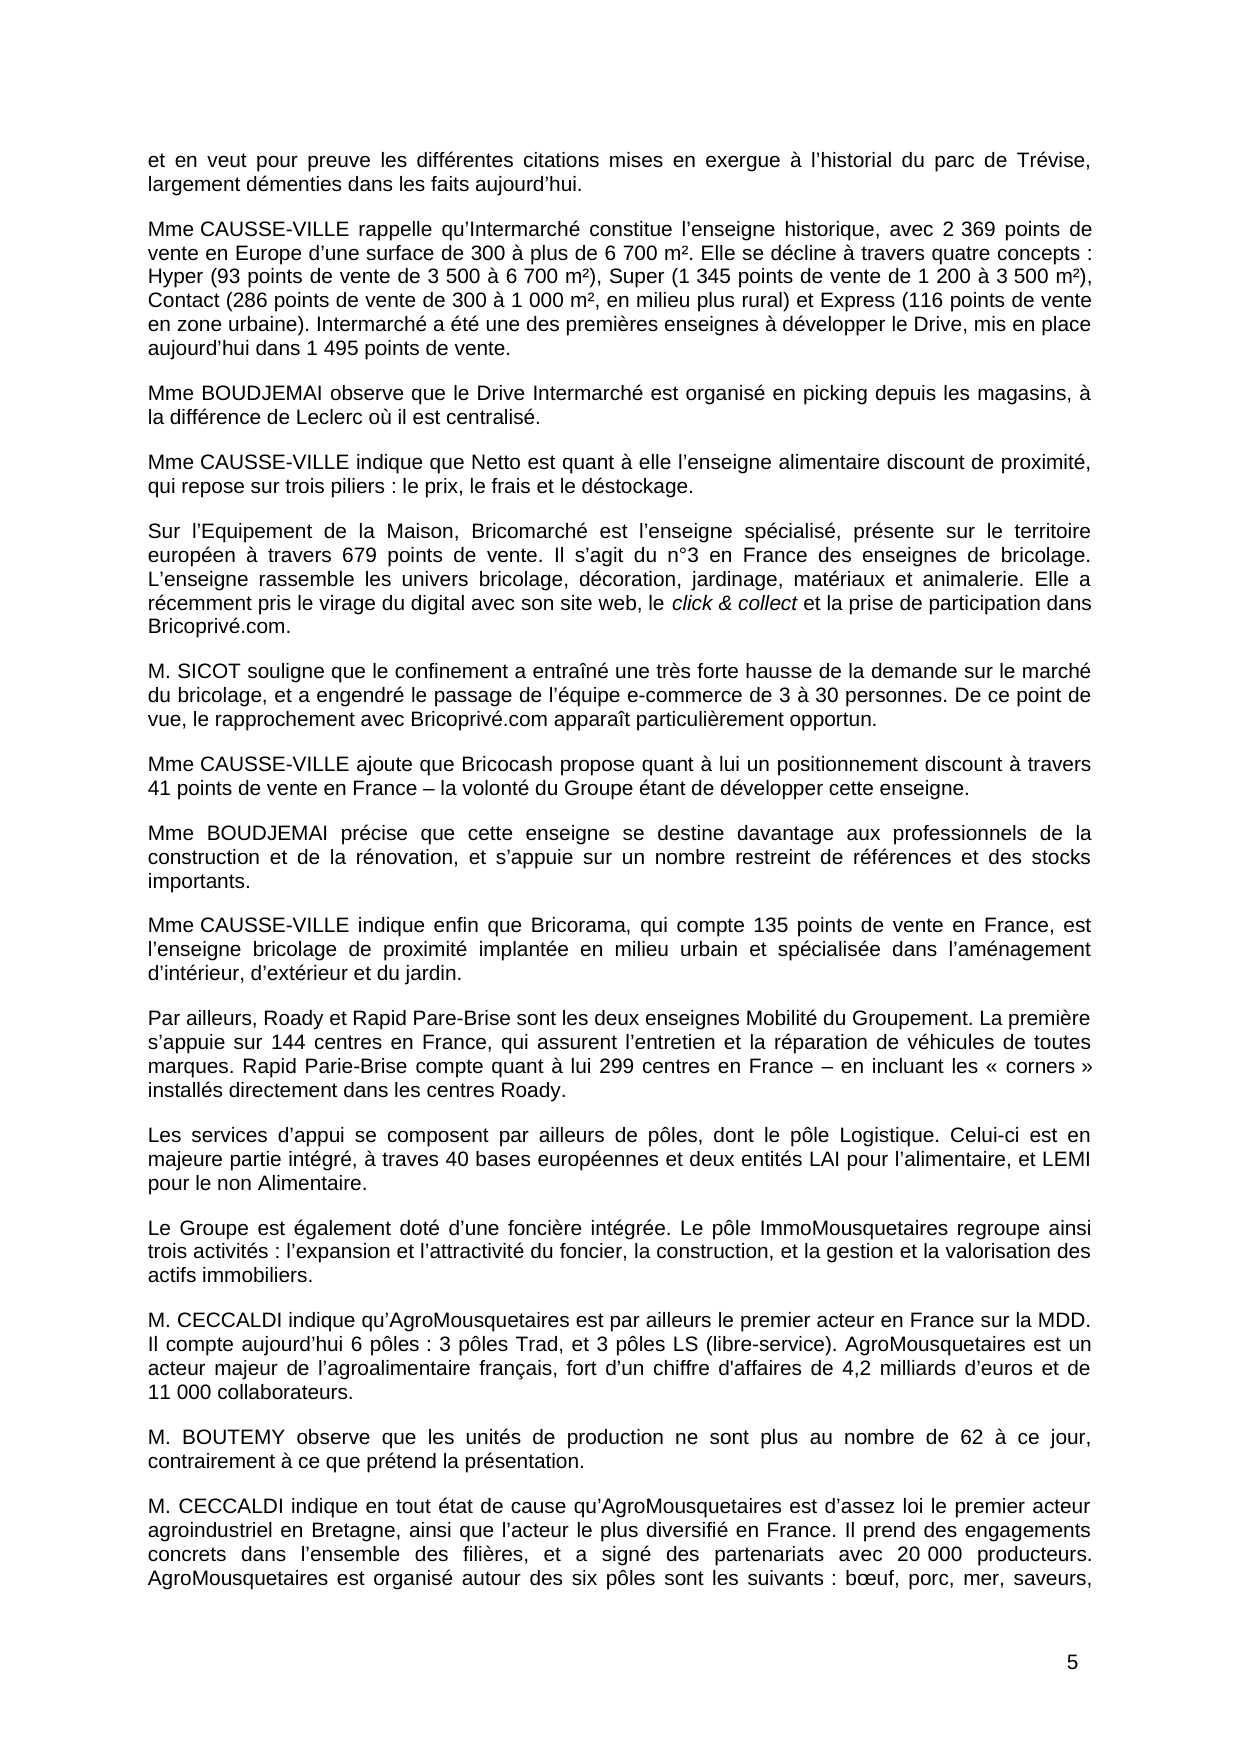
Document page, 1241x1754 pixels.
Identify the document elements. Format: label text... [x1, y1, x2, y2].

text M. CECCALDI indique qu’AgroMousquetaires est par ailleurs le premier acteur en France sur la MDD. Il compte aujourd’hui 6 pôles : 3 pôles Trad, et 3 pôles LS (libre-service). AgroMousquetaires est un acteur majeur de l’agroalimentaire français, fort d’un chiffre d'affaires de 4,2 milliards d’euros et de 11 000 collaborateurs. [148, 1308, 1092, 1404]
text Mme BOUDJEMAI observe que le Drive Intermarché est organisé en picking depuis les magasins, à la différence de Leclerc où il est centralisé. [148, 381, 1092, 429]
text Le Groupe est également doté d’une foncière intégrée. Le pôle ImmoMousquetaires regroupe ainsi trois activités : l’expansion et l’attractivité du foncier, la construction, et la gestion et la valorisation des actifs immobiliers. [148, 1215, 1092, 1287]
text M. BOUTEMY observe que les unités de production ne sont plus au nombre de 62 à ce jour, contrairement à ce que prétend la présentation. [148, 1425, 1092, 1473]
text Mme CAUSSE-VILLE rappelle qu’Intermarché constitue l’enseigne historique, avec 2 369 points de vente en Europe d’une surface de 300 à plus de 6 700 m². Elle se décline à travers quatre concepts : Hyper (93 points de vente de 3 500 à 6 700 m²), Super (1 345 points de vente de 1 200 à 3 500 m²), Contact (286 points de vente de 300 à 1 000 m², en milieu plus rural) et Express (116 points de vente en zone urbaine). Intermarché a été une des premières enseignes à développer le Drive, mis en place aujourd’hui dans 1 495 points de vente. [148, 216, 1092, 360]
text Les services d’appui se composent par ailleurs de pôles, dont le pôle Logistique. Celui-ci est en majeure partie intégré, à traves 40 bases européennes et deux entités LAI pour l’alimentaire, et LEMI pour le non Alimentaire. [148, 1123, 1092, 1194]
text Par ailleurs, Roady et Rapid Pare-Brise sont les deux enseignes Mobilité du Groupement. La première s’appuie sur 144 centres en France, qui assurent l’entretien et la réparation de véhicules de toutes marques. Rapid Parie-Brise compte quant à lui 299 centres en France – en incluant les « corners » installés directement dans les centres Roady. [148, 1006, 1092, 1102]
text M. SICOT souligne que le confinement a entraîné une très forte hausse de la demande sur le marché du bricolage, et a engendré le passage de l’équipe e-commerce de 3 à 30 personnes. De ce point de vue, le rapprochement avec Bricoprivé.com apparaît particulièrement opportun. [148, 659, 1092, 731]
text Mme CAUSSE-VILLE ajoute que Bricocash propose quant à lui un positionnement discount à travers 41 points de vente en France – la volonté du Groupe étant de développer cette enseigne. [148, 752, 1092, 800]
text Mme CAUSSE-VILLE indique enfin que Bricorama, qui compte 135 points de vente en France, est l’enseigne bricolage de proximité implantée en milieu urbain et spécialisée dans l’aménagement d’intérieur, d’extérieur et du jardin. [148, 913, 1092, 985]
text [148, 148, 1092, 196]
text Mme CAUSSE-VILLE indique que Netto est quant à elle l’enseigne alimentaire discount de proximité, qui repose sur trois piliers : le prix, le frais et le déstockage. [148, 450, 1092, 498]
text Sur l’Equipement de la Maison, Bricomarché est l’enseigne spécialisé, présente sur le territoire européen à travers 679 points de vente. Il s’agit du n°3 en France des enseignes de bricolage. L’enseigne rassemble les univers bricolage, décoration, jardinage, matériaux et animalerie. Elle a récemment pris le virage du digital avec son site web, le click & collect et la prise de participation dans Bricoprivé.com. [148, 518, 1092, 638]
text Mme BOUDJEMAI précise que cette enseigne se destine davantage aux professionnels de la construction et de la rénovation, et s’appuie sur un nombre restreint de références et des stocks importants. [148, 821, 1092, 892]
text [148, 1493, 1092, 1589]
